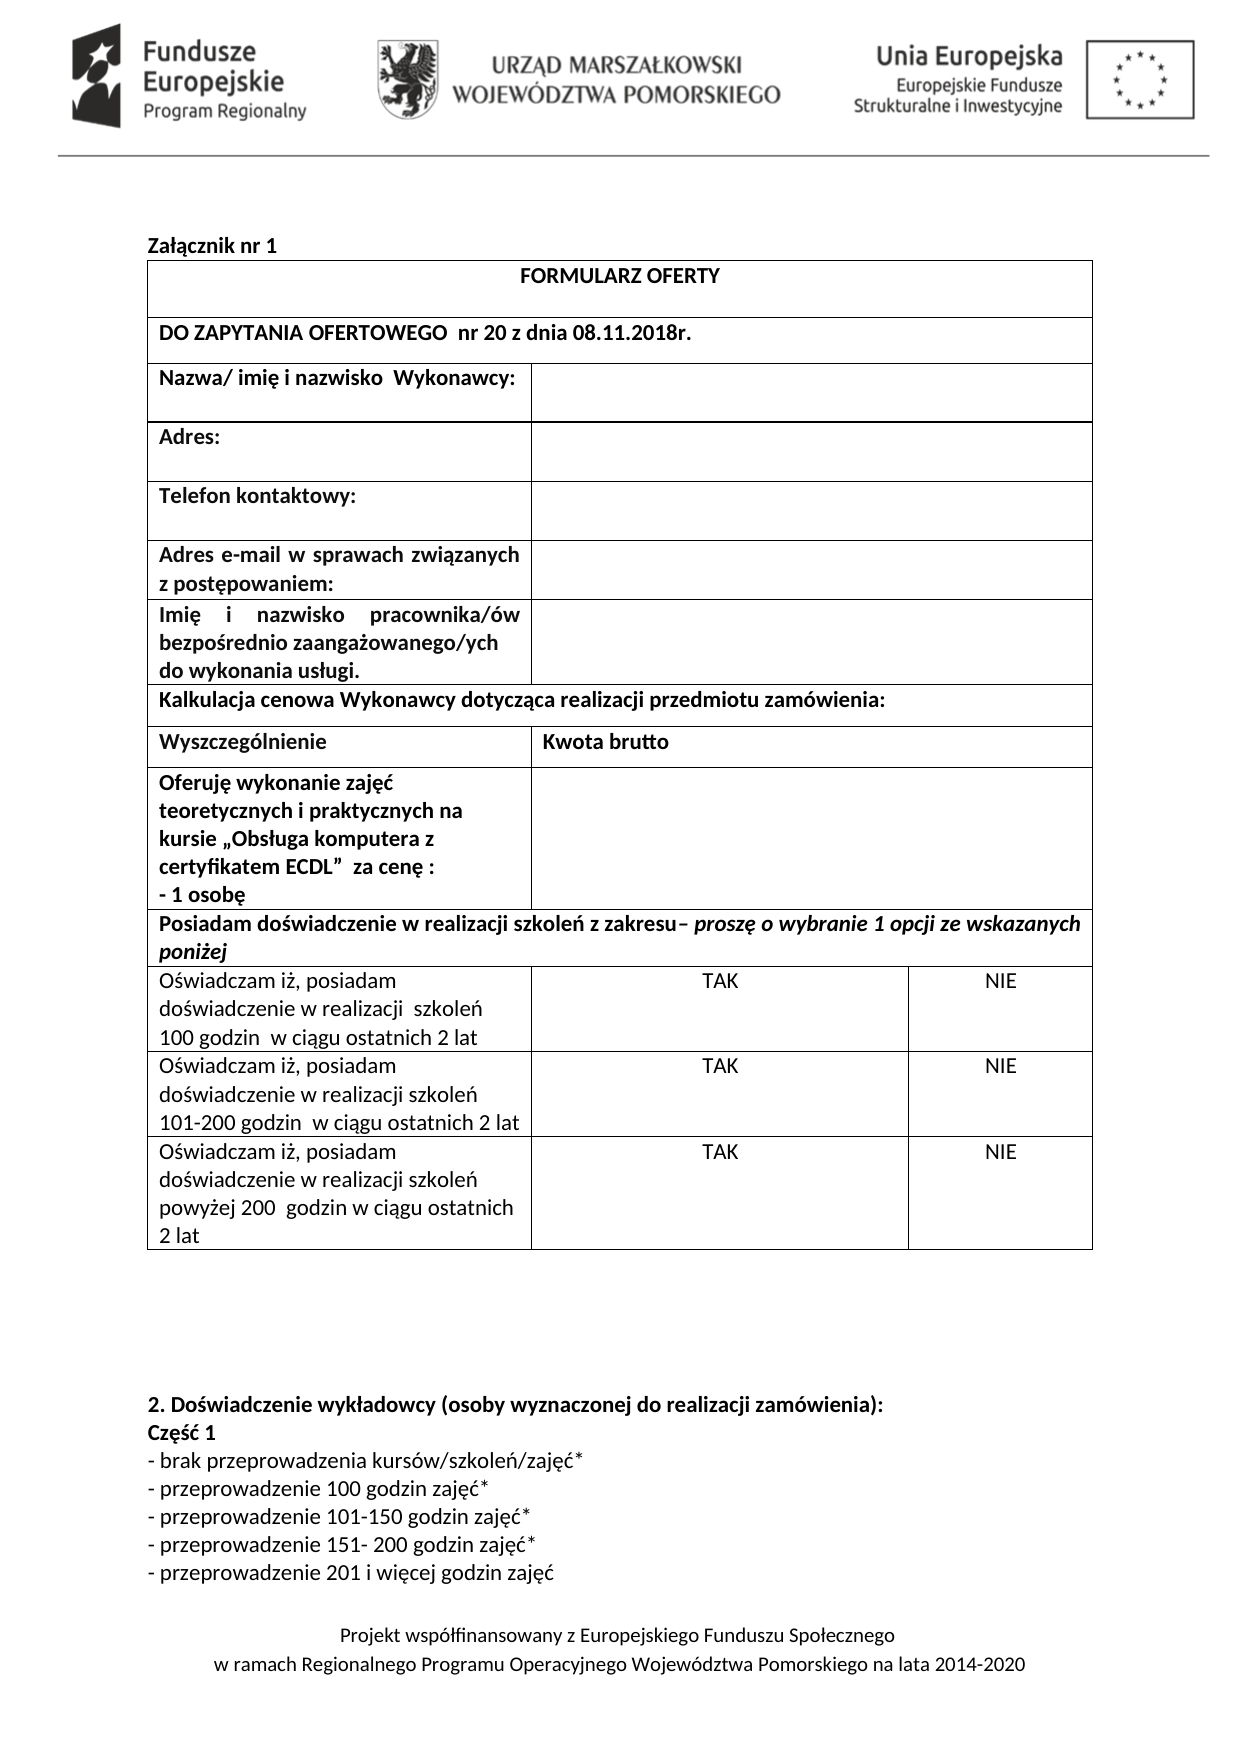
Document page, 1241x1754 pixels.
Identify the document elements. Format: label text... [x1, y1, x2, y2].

table_cell Imię i nazwisko pracownika/ów bezpośrednio zaangażowanego/ych do wykonania usługi. [148, 600, 531, 684]
text - przeprowadzenie 101-150 godzin zajęć* [148, 1502, 1093, 1530]
text - przeprowadzenie 201 i więcej godzin zajęć [148, 1558, 1093, 1586]
table_cell Wyszczególnienie [148, 727, 531, 767]
table_cell [532, 423, 1092, 481]
table_cell Kwota brutto [532, 727, 1092, 767]
text - brak przeprowadzenia kursów/szkoleń/zajęć* [148, 1446, 1093, 1474]
table_cell TAK [532, 1052, 908, 1136]
table_cell Oświadczam iż, posiadam doświadczenie w realizacji szkoleń 101-200 godzin w ciągu ostatnich 2 lat [148, 1052, 531, 1136]
table_cell Telefon kontaktowy: [148, 482, 531, 539]
table_cell Oświadczam iż, posiadam doświadczenie w realizacji szkoleń powyżej 200 godzin w ciągu ostatnich 2 lat [148, 1137, 531, 1249]
table_cell NIE [909, 1052, 1092, 1136]
table_cell Nazwa/ imię i nazwisko Wykonawcy: [148, 364, 531, 421]
table_cell [532, 768, 1092, 908]
table_cell NIE [909, 1137, 1092, 1249]
table_cell Kalkulacja cenowa Wykonawcy dotycząca realizacji przedmiotu zamówienia: [148, 685, 1092, 726]
table_cell [532, 482, 1092, 539]
table_cell NIE [909, 967, 1092, 1051]
table_cell TAK [532, 1137, 908, 1249]
picture [57, 23, 1210, 157]
text 2. Doświadczenie wykładowcy (osoby wyznaczonej do realizacji zamówienia): [148, 1390, 1093, 1418]
text Część 1 [148, 1418, 1093, 1446]
table_cell TAK [532, 967, 908, 1051]
table_cell [532, 364, 1092, 421]
table_cell [532, 600, 1092, 684]
table_header FORMULARZ OFERTY [148, 261, 1092, 317]
table_cell Oferuję wykonanie zajęć teoretycznych i praktycznych na kursie „Obsługa komputera z certyfikatem ECDL” za cenę : - 1 osobę [148, 768, 531, 908]
table_cell Posiadam doświadczenie w realizacji szkoleń z zakresu– proszę o wybranie 1 opcji ze wskazanych poniżej [148, 910, 1092, 966]
table_cell Oświadczam iż, posiadam doświadczenie w realizacji szkoleń 100 godzin w ciągu ostatnich 2 lat [148, 967, 531, 1051]
text Załącznik nr 1 [148, 232, 1093, 260]
table_cell Adres e-mail w sprawach związanych z postępowaniem: [148, 541, 531, 599]
table_cell DO ZAPYTANIA OFERTOWEGO nr 20 z dnia 08.11.2018r. [148, 318, 1092, 362]
text - przeprowadzenie 151- 200 godzin zajęć* [148, 1530, 1093, 1558]
table_cell Adres: [148, 423, 531, 481]
table_cell [532, 541, 1092, 599]
text - przeprowadzenie 100 godzin zajęć* [148, 1474, 1093, 1502]
